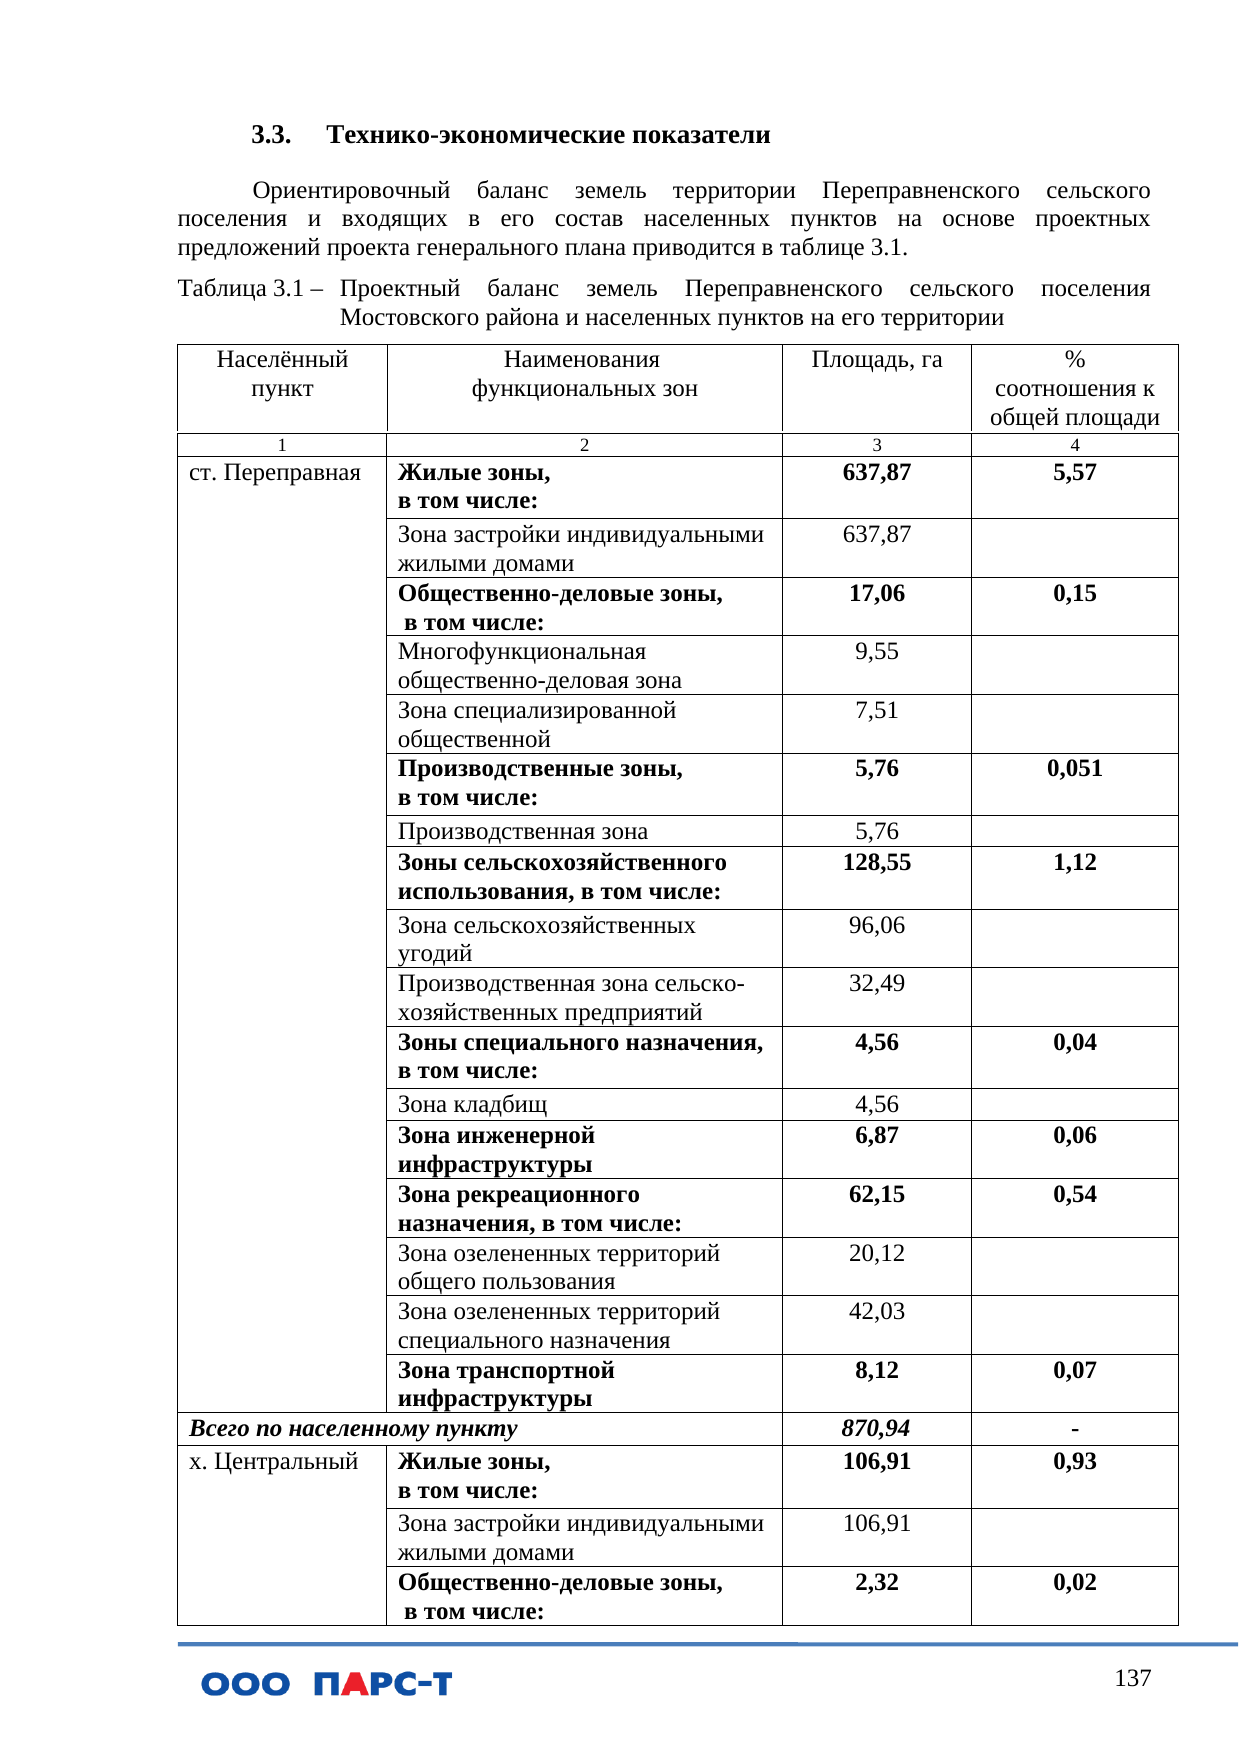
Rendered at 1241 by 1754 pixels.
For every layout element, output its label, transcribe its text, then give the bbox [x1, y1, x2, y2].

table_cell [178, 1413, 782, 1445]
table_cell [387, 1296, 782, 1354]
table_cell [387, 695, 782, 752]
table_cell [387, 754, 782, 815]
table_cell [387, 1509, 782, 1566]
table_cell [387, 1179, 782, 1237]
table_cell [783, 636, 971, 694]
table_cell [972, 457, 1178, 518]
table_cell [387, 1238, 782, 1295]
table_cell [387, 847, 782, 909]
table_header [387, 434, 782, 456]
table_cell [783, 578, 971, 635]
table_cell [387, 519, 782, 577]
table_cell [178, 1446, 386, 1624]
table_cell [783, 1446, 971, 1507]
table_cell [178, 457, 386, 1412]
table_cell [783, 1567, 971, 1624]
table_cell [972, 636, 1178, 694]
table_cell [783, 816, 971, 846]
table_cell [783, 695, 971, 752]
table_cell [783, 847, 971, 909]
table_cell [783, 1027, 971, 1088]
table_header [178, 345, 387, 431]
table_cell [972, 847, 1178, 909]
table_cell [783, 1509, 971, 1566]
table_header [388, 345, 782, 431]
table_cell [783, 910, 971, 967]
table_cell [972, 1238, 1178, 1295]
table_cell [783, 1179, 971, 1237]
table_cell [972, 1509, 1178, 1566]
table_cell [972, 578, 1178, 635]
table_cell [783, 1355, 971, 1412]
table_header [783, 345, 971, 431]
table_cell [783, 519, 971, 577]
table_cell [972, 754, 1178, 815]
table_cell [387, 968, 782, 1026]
text Ориентировочный баланс земель территории Переправненского сельского поселения и входящих в его состав населенных пунктов на основе проектных предложений проекта генерального плана приводится в таблице 3.1. [177, 175, 1152, 261]
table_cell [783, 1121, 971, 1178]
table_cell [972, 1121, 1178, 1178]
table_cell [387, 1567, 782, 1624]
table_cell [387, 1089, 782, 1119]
picture [200, 1671, 453, 1696]
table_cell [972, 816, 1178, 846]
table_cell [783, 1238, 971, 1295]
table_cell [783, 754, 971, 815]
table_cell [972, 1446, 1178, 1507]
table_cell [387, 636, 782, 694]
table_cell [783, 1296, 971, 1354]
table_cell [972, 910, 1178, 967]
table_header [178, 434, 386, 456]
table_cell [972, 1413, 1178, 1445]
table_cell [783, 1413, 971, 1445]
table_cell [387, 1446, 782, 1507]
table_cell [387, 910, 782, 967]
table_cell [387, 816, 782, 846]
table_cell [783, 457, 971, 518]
text Таблица 3.1 – Проектный баланс земель Переправненского сельского поселения Мостовского района и населенных пунктов на его территории [177, 273, 1152, 331]
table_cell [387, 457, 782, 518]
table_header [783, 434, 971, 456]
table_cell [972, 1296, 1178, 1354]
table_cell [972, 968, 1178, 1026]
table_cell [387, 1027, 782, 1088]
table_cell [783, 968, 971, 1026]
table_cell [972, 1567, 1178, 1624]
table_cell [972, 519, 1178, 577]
list Технико-экономические показатели [251, 118, 1152, 149]
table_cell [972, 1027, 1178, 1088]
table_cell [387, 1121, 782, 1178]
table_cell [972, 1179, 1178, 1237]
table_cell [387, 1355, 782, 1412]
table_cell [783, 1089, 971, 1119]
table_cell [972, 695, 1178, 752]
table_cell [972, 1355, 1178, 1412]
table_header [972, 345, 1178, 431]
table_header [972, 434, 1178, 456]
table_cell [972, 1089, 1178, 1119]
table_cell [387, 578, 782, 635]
